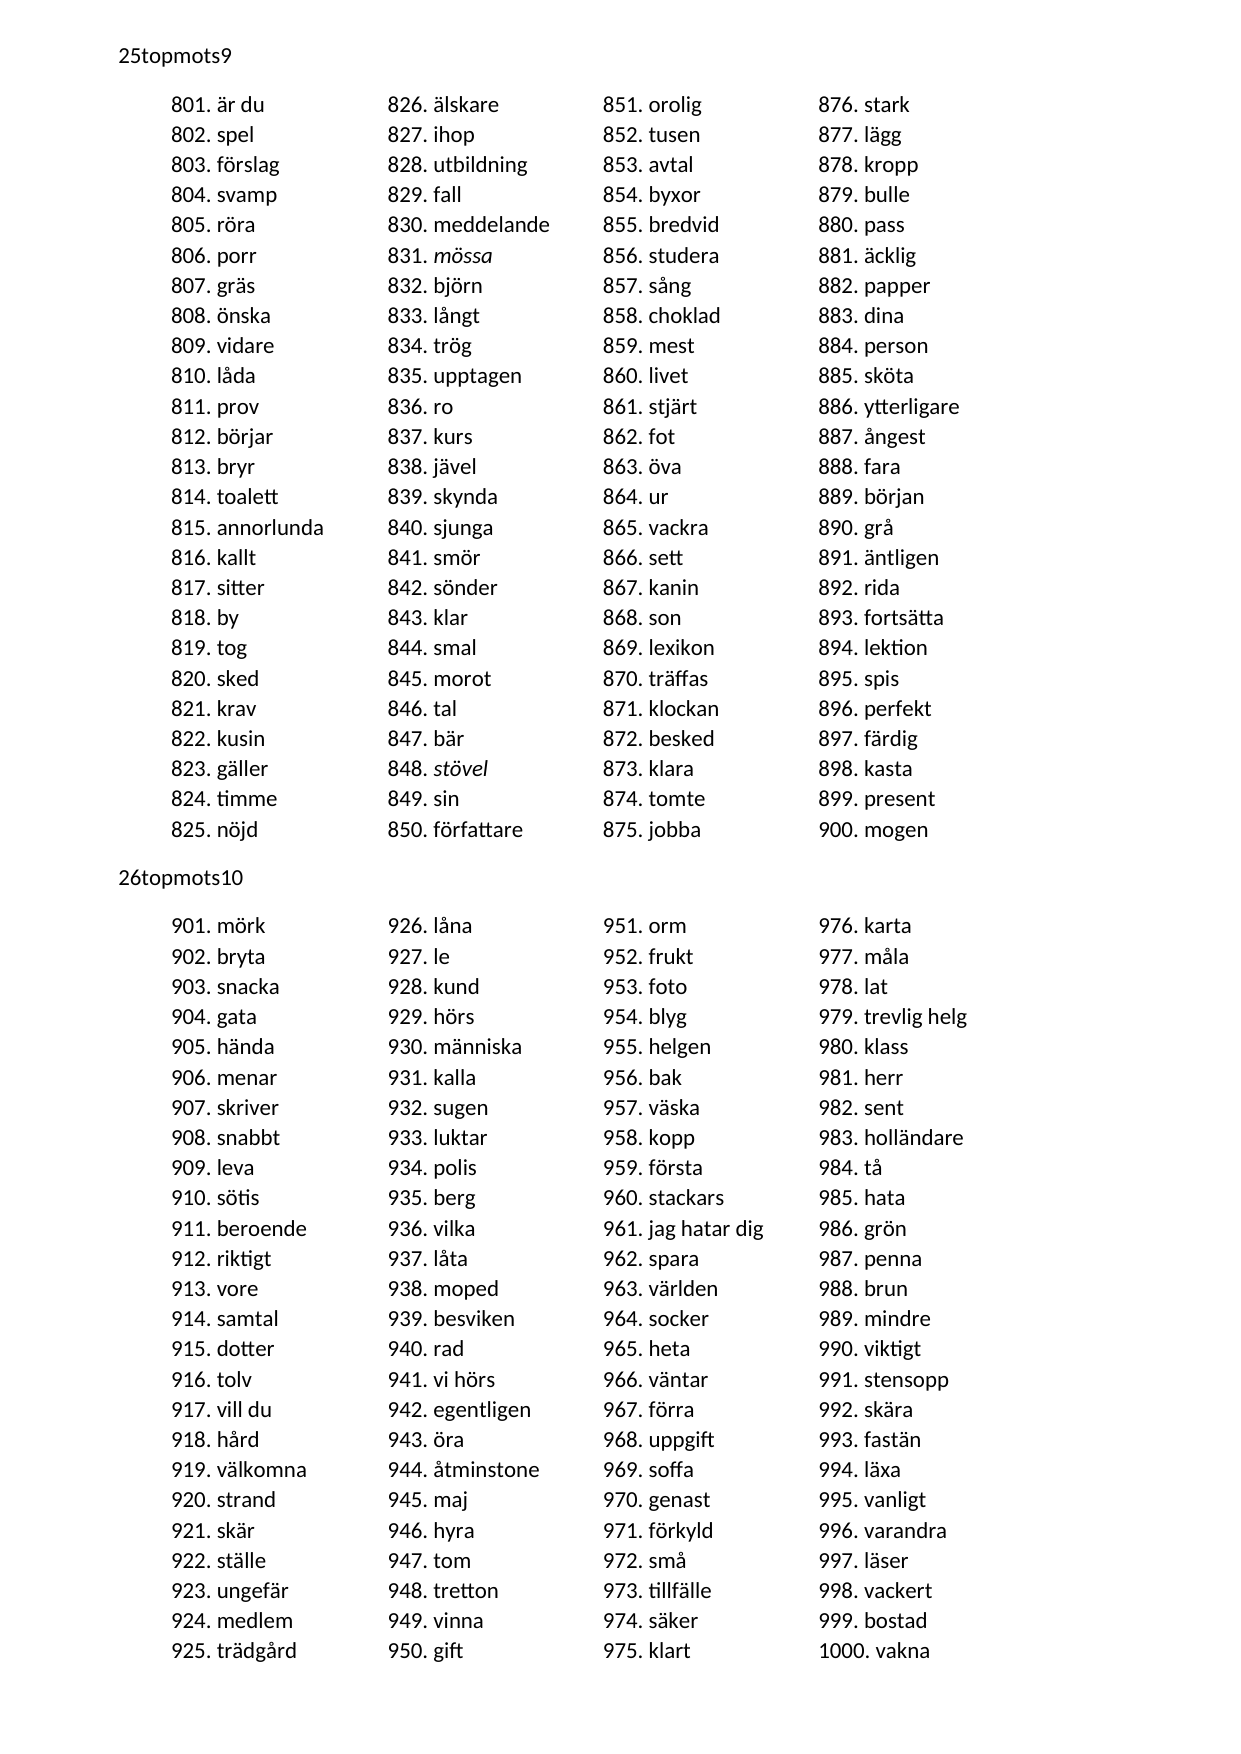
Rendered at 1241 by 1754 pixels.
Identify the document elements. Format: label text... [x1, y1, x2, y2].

table_header 901. mörk 902. bryta 903. snacka 904. gata 905. hända 906. menar 907. skriver 908. snabbt 909. leva 910. sötis 911. beroende 912. riktigt 913. vore 914. samtal 915. dotter 916. tolv 917. vill du 918. hård 919. välkomna 920. strand 921. skär 922. ställe 923. ungefär 924. medlem 925. trädgård [169, 910, 386, 1685]
table_header 826. älskare 827. ihop 828. utbildning 829. fall 830. meddelande 831. mössa 832. björn 833. långt 834. trög 835. upptagen 836. ro 837. kurs 838. jävel 839. skynda 840. sjunga 841. smör 842. sönder 843. klar 844. smal 845. morot 846. tal 847. bär 848. stövel 849. sin 850. författare [386, 88, 601, 863]
table_header 801. är du 802. spel 803. förslag 804. svamp 805. röra 806. porr 807. gräs 808. önska 809. vidare 810. låda 811. prov 812. börjar 813. bryr 814. toalett 815. annorlunda 816. kallt 817. sitter 818. by 819. tog 820. sked 821. krav 822. kusin 823. gäller 824. timme 825. nöjd [169, 88, 386, 863]
table_header 926. låna 927. le 928. kund 929. hörs 930. människa 931. kalla 932. sugen 933. luktar 934. polis 935. berg 936. vilka 937. låta 938. moped 939. besviken 940. rad 941. vi hörs 942. egentligen 943. öra 944. åtminstone 945. maj 946. hyra 947. tom 948. tretton 949. vinna 950. gift [386, 910, 601, 1685]
table_header 851. orolig 852. tusen 853. avtal 854. byxor 855. bredvid 856. studera 857. sång 858. choklad 859. mest 860. livet 861. stjärt 862. fot 863. öva 864. ur 865. vackra 866. sett 867. kanin 868. son 869. lexikon 870. träffas 871. klockan 872. besked 873. klara 874. tomte 875. jobba [601, 88, 817, 863]
table_header 951. orm 952. frukt 953. foto 954. blyg 955. helgen 956. bak 957. väska 958. kopp 959. första 960. stackars 961. jag hatar dig 962. spara 963. världen 964. socker 965. heta 966. väntar 967. förra 968. uppgift 969. soffa 970. genast 971. förkyld 972. små 973. tillfälle 974. säker 975. klart [601, 910, 817, 1685]
table_header 876. stark 877. lägg 878. kropp 879. bulle 880. pass 881. äcklig 882. papper 883. dina 884. person 885. sköta 886. ytterligare 887. ångest 888. fara 889. början 890. grå 891. äntligen 892. rida 893. fortsätta 894. lektion 895. spis 896. perfekt 897. färdig 898. kasta 899. present 900. mogen [817, 88, 1034, 863]
text 26topmots10 [118, 863, 1199, 891]
text 25topmots9 [118, 41, 1199, 69]
table_header 976. karta 977. måla 978. lat 979. trevlig helg 980. klass 981. herr 982. sent 983. holländare 984. tå 985. hata 986. grön 987. penna 988. brun 989. mindre 990. viktigt 991. stensopp 992. skära 993. fastän 994. läxa 995. vanligt 996. varandra 997. läser 998. vackert 999. bostad 1000. vakna [817, 910, 1034, 1685]
